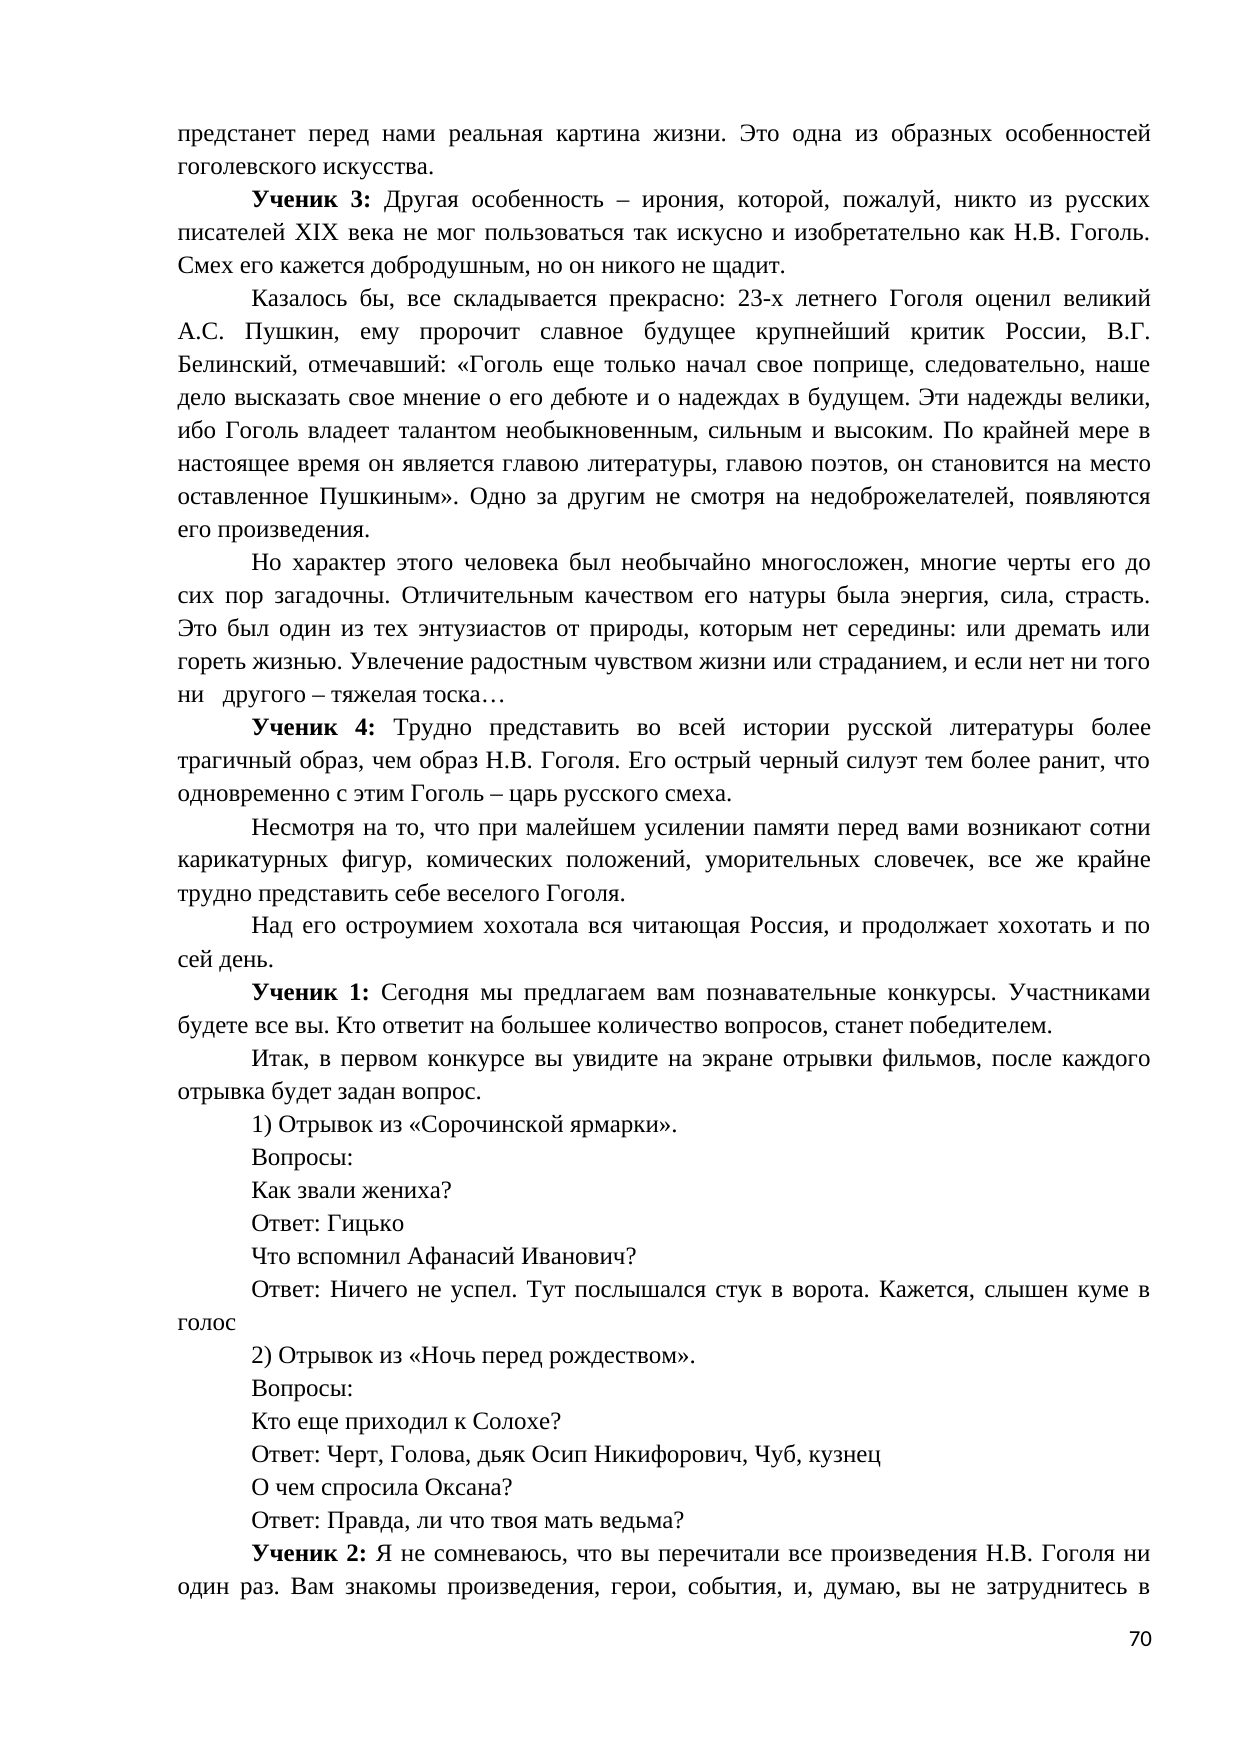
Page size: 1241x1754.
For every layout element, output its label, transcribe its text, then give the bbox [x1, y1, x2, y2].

text Ученик 3: Другая особенность – ирония, которой, пожалуй, никто из русских писателей XIX века не мог пользоваться так искусно и изобретательно как Н.В. Гоголь. Смех его кажется добродушным, но он никого не щадит. [177, 184, 1152, 279]
text Ответ: Черт, Голова, дьяк Осип Никифорович, Чуб, кузнец [177, 1439, 1152, 1468]
text Итак, в первом конкурсе вы увидите на экране отрывки фильмов, после каждого отрывка будет задан вопрос. [177, 1043, 1152, 1104]
text Ученик 1: Сегодня мы предлагаем вам познавательные конкурсы. Участниками будете все вы. Кто ответит на большее количество вопросов, станет победителем. [177, 977, 1152, 1038]
text 2) Отрывок из «Ночь перед рождеством». [177, 1340, 1152, 1369]
text Ответ: Ничего не успел. Тут послышался стук в ворота. Кажется, слышен куме в голос [177, 1274, 1152, 1336]
text Ответ: Правда, ли что твоя мать ведьма? [177, 1505, 1152, 1534]
text Но характер этого человека был необычайно многосложен, многие черты его до сих пор загадочны. Отличительным качеством его натуры была энергия, сила, страсть. Это был один из тех энтузиастов от природы, которым нет середины: или дремать или гореть жизнью. Увлечение радостным чувством жизни или страданием, и если нет ни того ни другого – тяжелая тоска… [177, 547, 1152, 708]
text Вопросы: [177, 1373, 1152, 1402]
text Как звали жениха? [177, 1175, 1152, 1203]
text Над его остроумием хохотала вся читающая Россия, и продолжает хохотать и по сей день. [177, 911, 1152, 972]
text Ответ: Гицько [177, 1208, 1152, 1237]
text Казалось бы, все складывается прекрасно: 23-х летнего Гоголя оценил великий А.С. Пушкин, ему пророчит славное будущее крупнейший критик России, В.Г. Белинский, отмечавший: «Гоголь еще только начал свое поприще, следовательно, наше дело высказать свое мнение о его дебюте и о надеждах в будущем. Эти надежды велики, ибо Гоголь владеет талантом необыкновенным, сильным и высоким. По крайней мере в настоящее время он является главою литературы, главою поэтов, он становится на место оставленное Пушкиным». Одно за другим не смотря на недоброжелателей, появляются его произведения. [177, 283, 1152, 543]
text 1) Отрывок из «Сорочинской ярмарки». [177, 1109, 1152, 1137]
text Вопросы: [177, 1142, 1152, 1171]
text Несмотря на то, что при малейшем усилении памяти перед вами возникают сотни карикатурных фигур, комических положений, уморительных словечек, все же крайне трудно представить себе веселого Гоголя. [177, 812, 1152, 906]
text Что вспомнил Афанасий Иванович? [177, 1241, 1152, 1269]
text Кто еще приходил к Солохе? [177, 1406, 1152, 1435]
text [177, 118, 1152, 180]
text Ученик 4: Трудно представить во всей истории русской литературы более трагичный образ, чем образ Н.В. Гоголя. Его острый черный силуэт тем более ранит, что одновременно с этим Гоголь – царь русского смеха. [177, 712, 1152, 807]
text О чем спросила Оксана? [177, 1472, 1152, 1501]
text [177, 1538, 1152, 1600]
